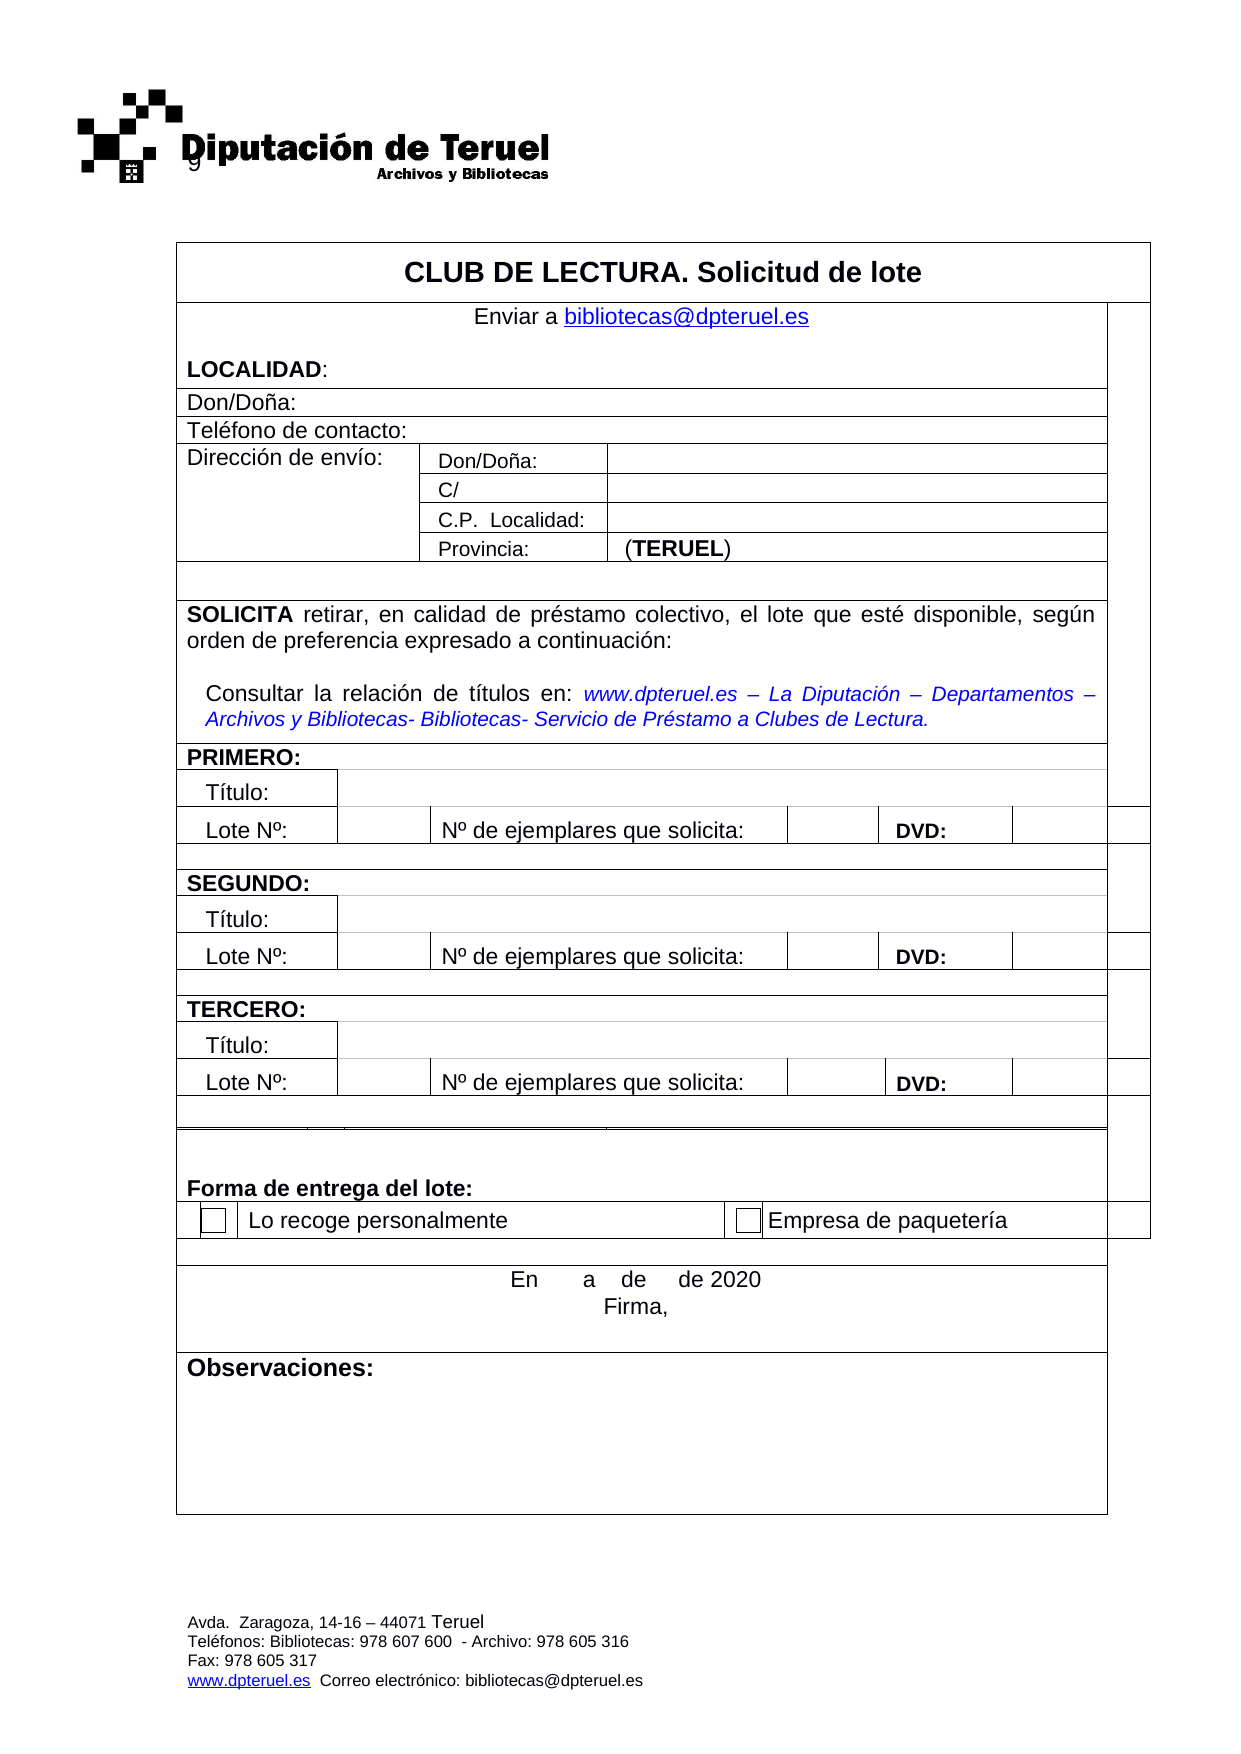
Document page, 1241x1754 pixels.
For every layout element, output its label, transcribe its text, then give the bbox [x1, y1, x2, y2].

picture [77, 88, 549, 183]
text 9 [187, 148, 1162, 176]
